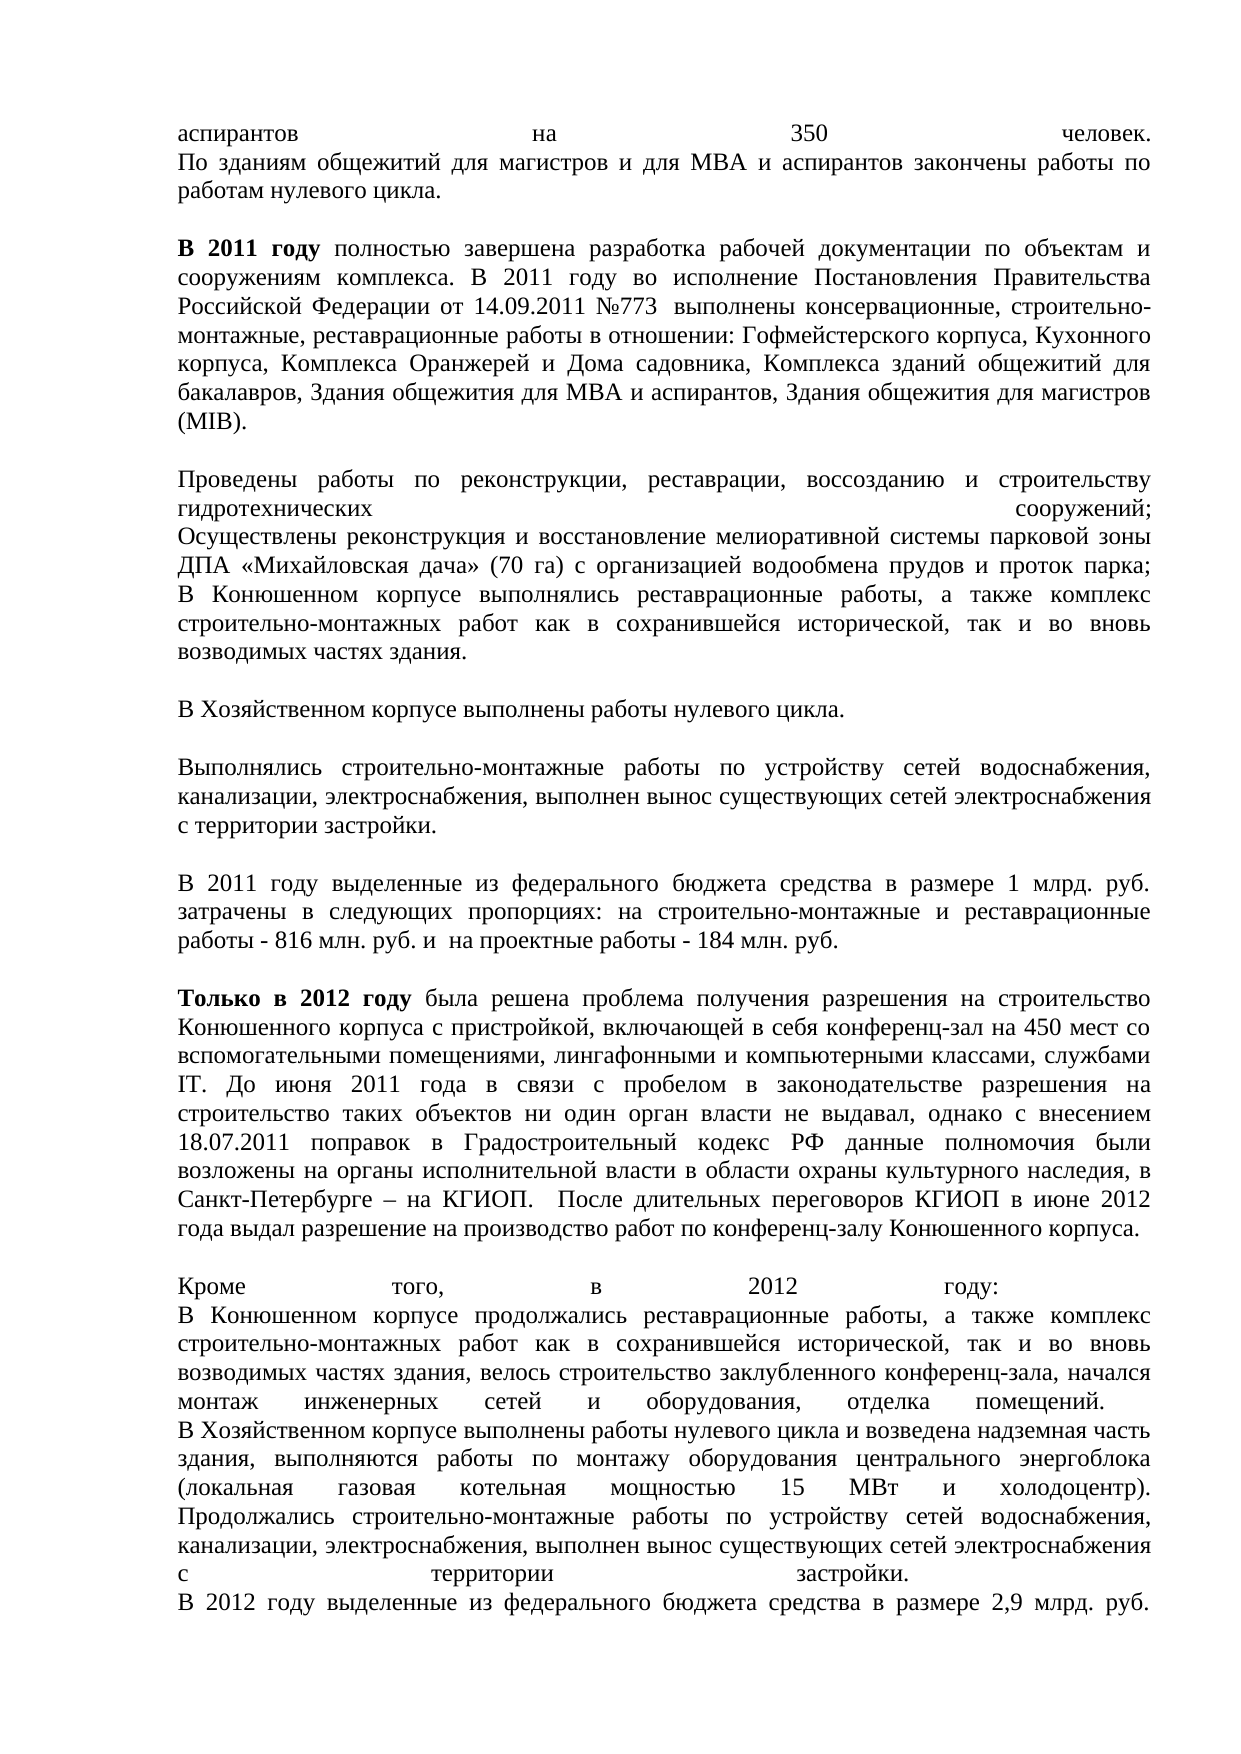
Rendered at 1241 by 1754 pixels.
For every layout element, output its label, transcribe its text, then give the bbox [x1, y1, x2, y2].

text Выполнялись строительно-монтажные работы по устройству сетей водоснабжения, канализации, электроснабжения, выполнен вынос существующих сетей электроснабжения с территории застройки. [177, 752, 1152, 838]
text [177, 118, 1152, 204]
text В Хозяйственном корпусе выполнены работы нулевого цикла. [177, 694, 1152, 723]
text Только в 2012 году была решена проблема получения разрешения на строительство Конюшенного корпуса с пристройкой, включающей в себя конференц-зал на 450 мест со вспомогательными помещениями, лингафонными и компьютерными классами, службами IT. До июня 2011 года в связи с пробелом в законодательстве разрешения на строительство таких объектов ни один орган власти не выдавал, однако с внесением 18.07.2011 поправок в Градостроительный кодекс РФ данные полномочия были возложены на органы исполнительной власти в области охраны культурного наследия, в Санкт-Петербурге – на КГИОП. После длительных переговоров КГИОП в июне 2012 года выдал разрешение на производство работ по конференц-залу Конюшенного корпуса. [177, 983, 1152, 1242]
text В 2011 году полностью завершена разработка рабочей документации по объектам и сооружениям комплекса. В 2011 году во исполнение Постановления Правительства Российской Федерации от 14.09.2011 №773 выполнены консервационные, строительно-монтажные, реставрационные работы в отношении: Гофмейстерского корпуса, Кухонного корпуса, Комплекса Оранжерей и Дома садовника, Комплекса зданий общежитий для бакалавров, Здания общежития для МВА и аспирантов, Здания общежития для магистров (МIВ). [177, 233, 1152, 435]
text Проведены работы по реконструкции, реставрации, воссозданию и строительству гидротехнических сооружений; Осуществлены реконструкция и восстановление мелиоративной системы парковой зоны ДПА «Михайловская дача» (70 га) с организацией водообмена прудов и проток парка; В Конюшенном корпусе выполнялись реставрационные работы, а также комплекс строительно-монтажных работ как в сохранившейся исторической, так и во вновь возводимых частях здания. [177, 464, 1152, 665]
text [177, 1271, 1152, 1616]
text В 2011 году выделенные из федерального бюджета средства в размере 1 млрд. руб. затрачены в следующих пропорциях: на строительно-монтажные и реставрационные работы - 816 млн. руб. и на проектные работы - 184 млн. руб. [177, 868, 1152, 954]
